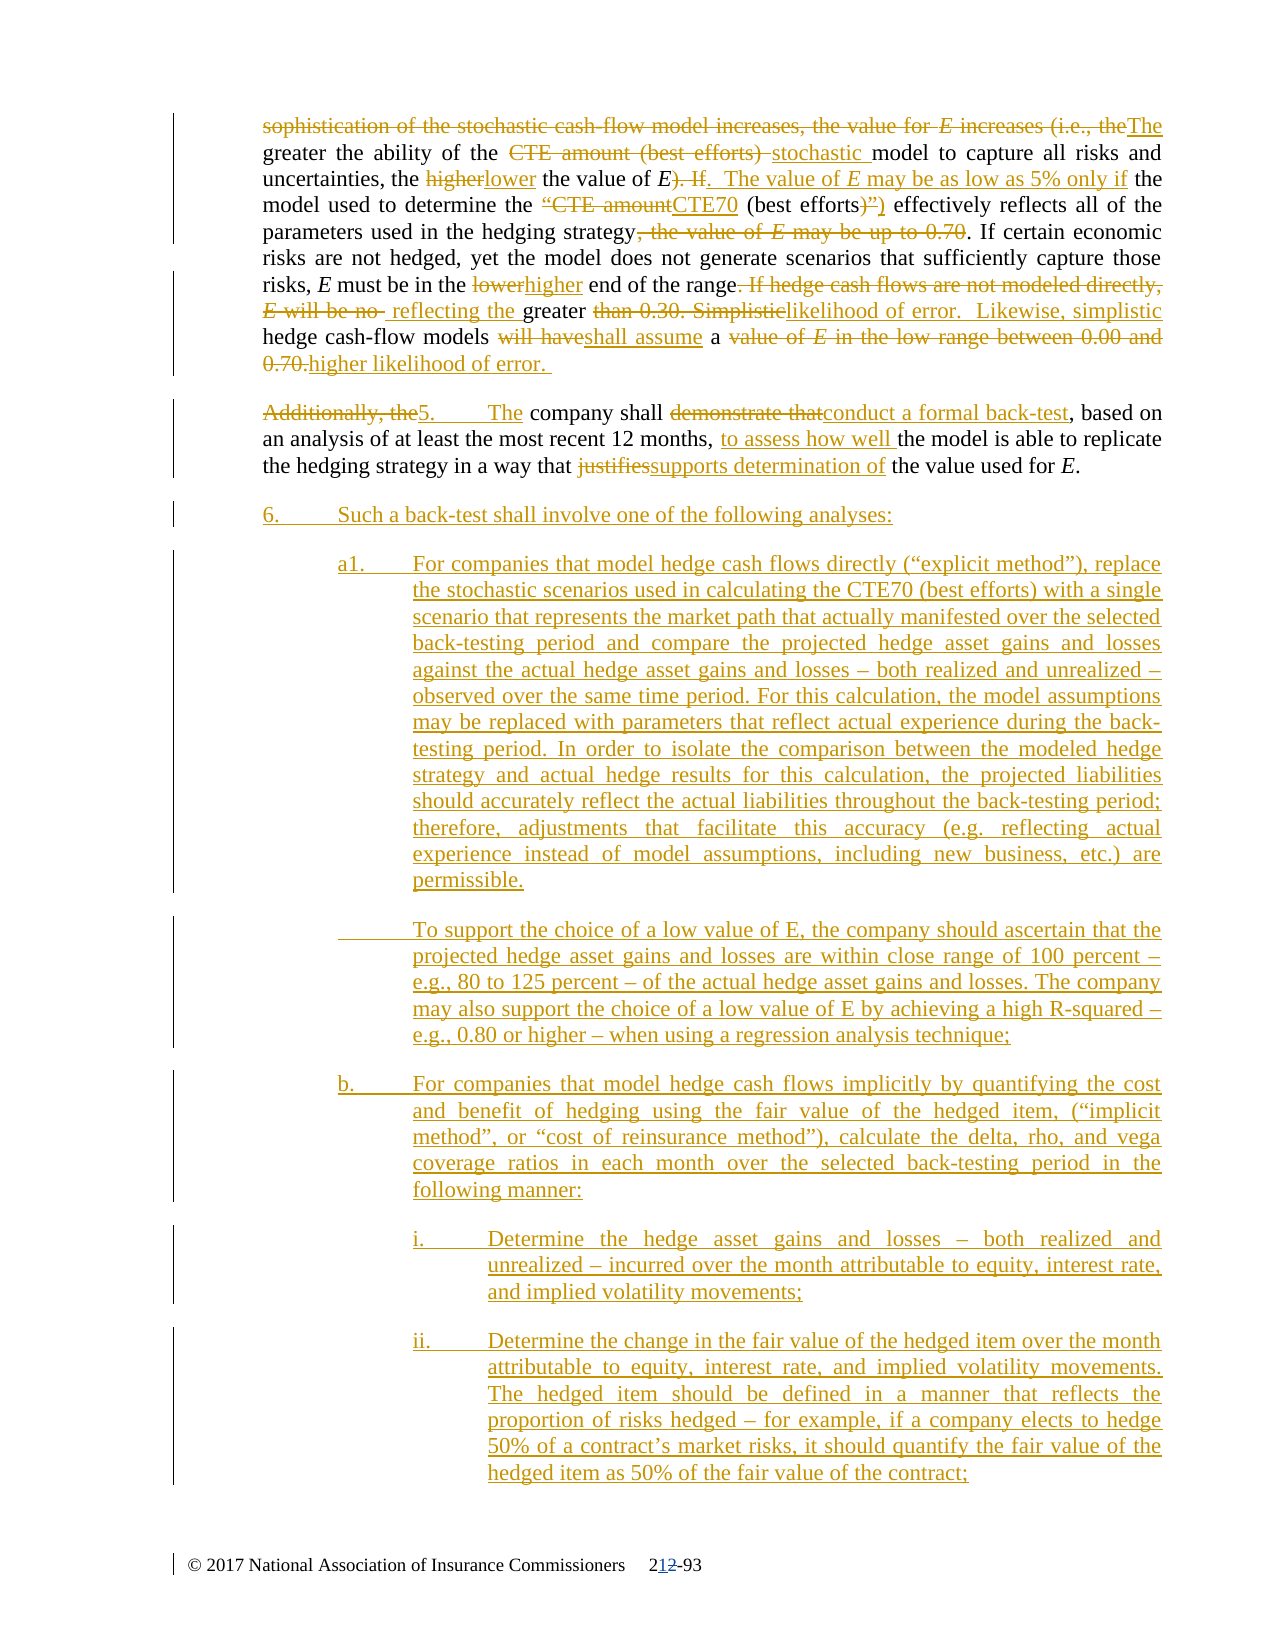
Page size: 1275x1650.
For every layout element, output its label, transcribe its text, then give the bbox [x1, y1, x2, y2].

text company shall , based on an analysis of at least the most recent 12 months, the model is able to replicate the hedging strategy in a way that the value used for E. [262, 399, 1162, 478]
